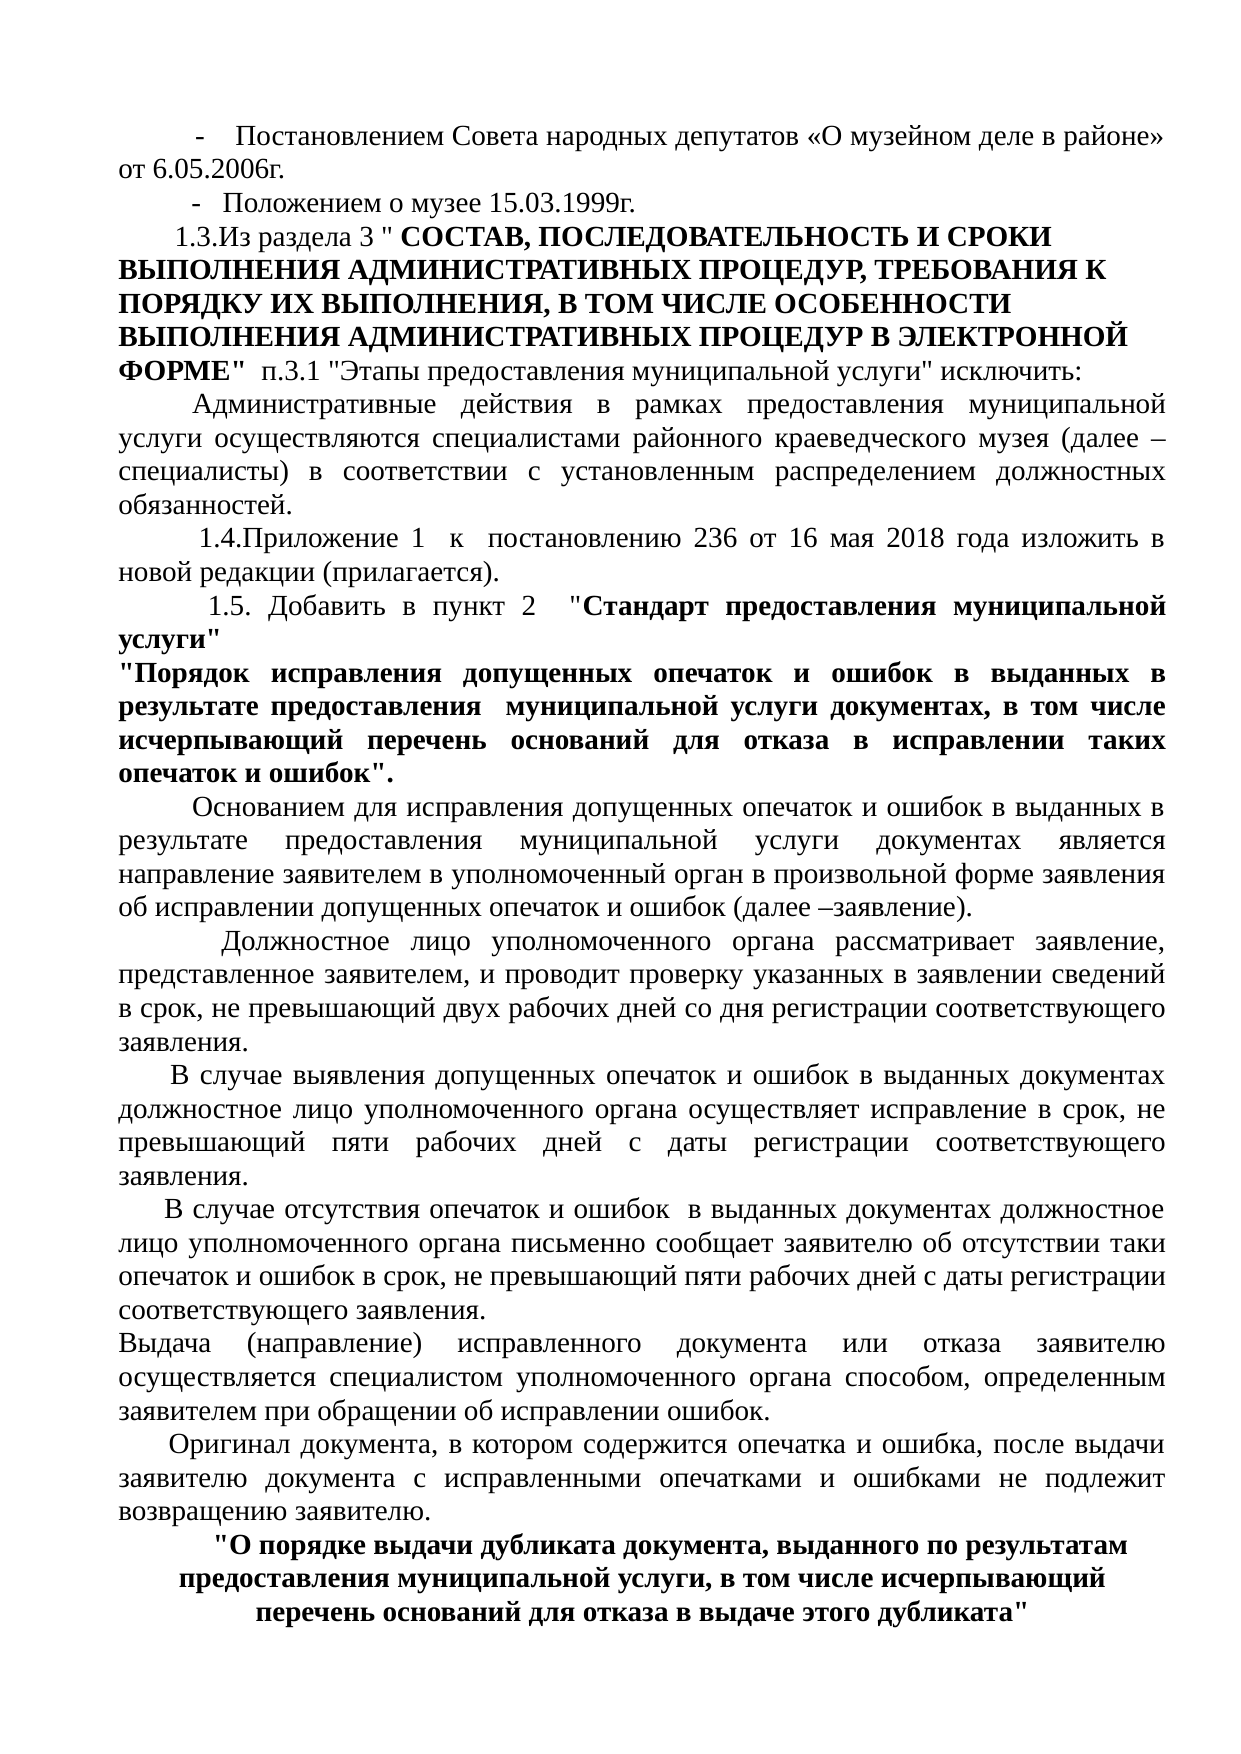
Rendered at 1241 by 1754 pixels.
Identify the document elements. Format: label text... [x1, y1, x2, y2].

text Основанием для исправления допущенных опечаток и ошибок в выданных в результате предоставления муниципальной услуги документах является направление заявителем в уполномоченный орган в произвольной форме заявления об исправлении допущенных опечаток и ошибок (далее –заявление). [118, 789, 1167, 923]
text "Порядок исправления допущенных опечаток и ошибок в выданных в результате предоставления муниципальной услуги документах, в том числе исчерпывающий перечень оснований для отказа в исправлении таких опечаток и ошибок". [118, 655, 1167, 789]
text Оригинал документа, в котором содержится опечатка и ошибка, после выдачи заявителю документа с исправленными опечатками и ошибками не подлежит возвращению заявителю. [118, 1426, 1167, 1527]
text 1.4.Приложение 1 к постановлению 236 от 16 мая 2018 года изложить в новой редакции (прилагается). [118, 521, 1167, 588]
text - Положением о музее 15.03.1999г. [118, 185, 1167, 219]
text "О порядке выдачи дубликата документа, выданного по результатам предоставления муниципальной услуги, в том числе исчерпывающий перечень оснований для отказа в выдаче этого дубликата" [118, 1527, 1167, 1627]
text 1.3.Из раздела 3 " СОСТАВ, ПОСЛЕДОВАТЕЛЬНОСТЬ И СРОКИ ВЫПОЛНЕНИЯ АДМИНИСТРАТИВНЫХ ПРОЦЕДУР, ТРЕБОВАНИЯ К ПОРЯДКУ ИХ ВЫПОЛНЕНИЯ, В ТОМ ЧИСЛЕ ОСОБЕННОСТИ ВЫПОЛНЕНИЯ АДМИНИСТРАТИВНЫХ ПРОЦЕДУР В ЭЛЕКТРОННОЙ ФОРМЕ" п.3.1 "Этапы предоставления муниципальной услуги" исключить: [118, 219, 1167, 386]
text - Постановлением Совета народных депутатов «О музейном деле в районе» от 6.05.2006г. [118, 118, 1167, 185]
text В случае отсутствия опечаток и ошибок в выданных документах должностное лицо уполномоченного органа письменно сообщает заявителю об отсутствии таки опечаток и ошибок в срок, не превышающий пяти рабочих дней с даты регистрации соответствующего заявления. [118, 1191, 1167, 1326]
text Должностное лицо уполномоченного органа рассматривает заявление, представленное заявителем, и проводит проверку указанных в заявлении сведений в срок, не превышающий двух рабочих дней со дня регистрации соответствующего заявления. [118, 923, 1167, 1057]
text 1.5. Добавить в пункт 2 "Стандарт предоставления муниципальной услуги" [118, 588, 1167, 655]
text Выдача (направление) исправленного документа или отказа заявителю осуществляется специалистом уполномоченного органа способом, определенным заявителем при обращении об исправлении ошибок. [118, 1326, 1167, 1426]
text В случае выявления допущенных опечаток и ошибок в выданных документах должностное лицо уполномоченного органа осуществляет исправление в срок, не превышающий пяти рабочих дней с даты регистрации соответствующего заявления. [118, 1057, 1167, 1191]
text Административные действия в рамках предоставления муниципальной услуги осуществляются специалистами районного краеведческого музея (далее – специалисты) в соответствии с установленным распределением должностных обязанностей. [118, 386, 1167, 521]
